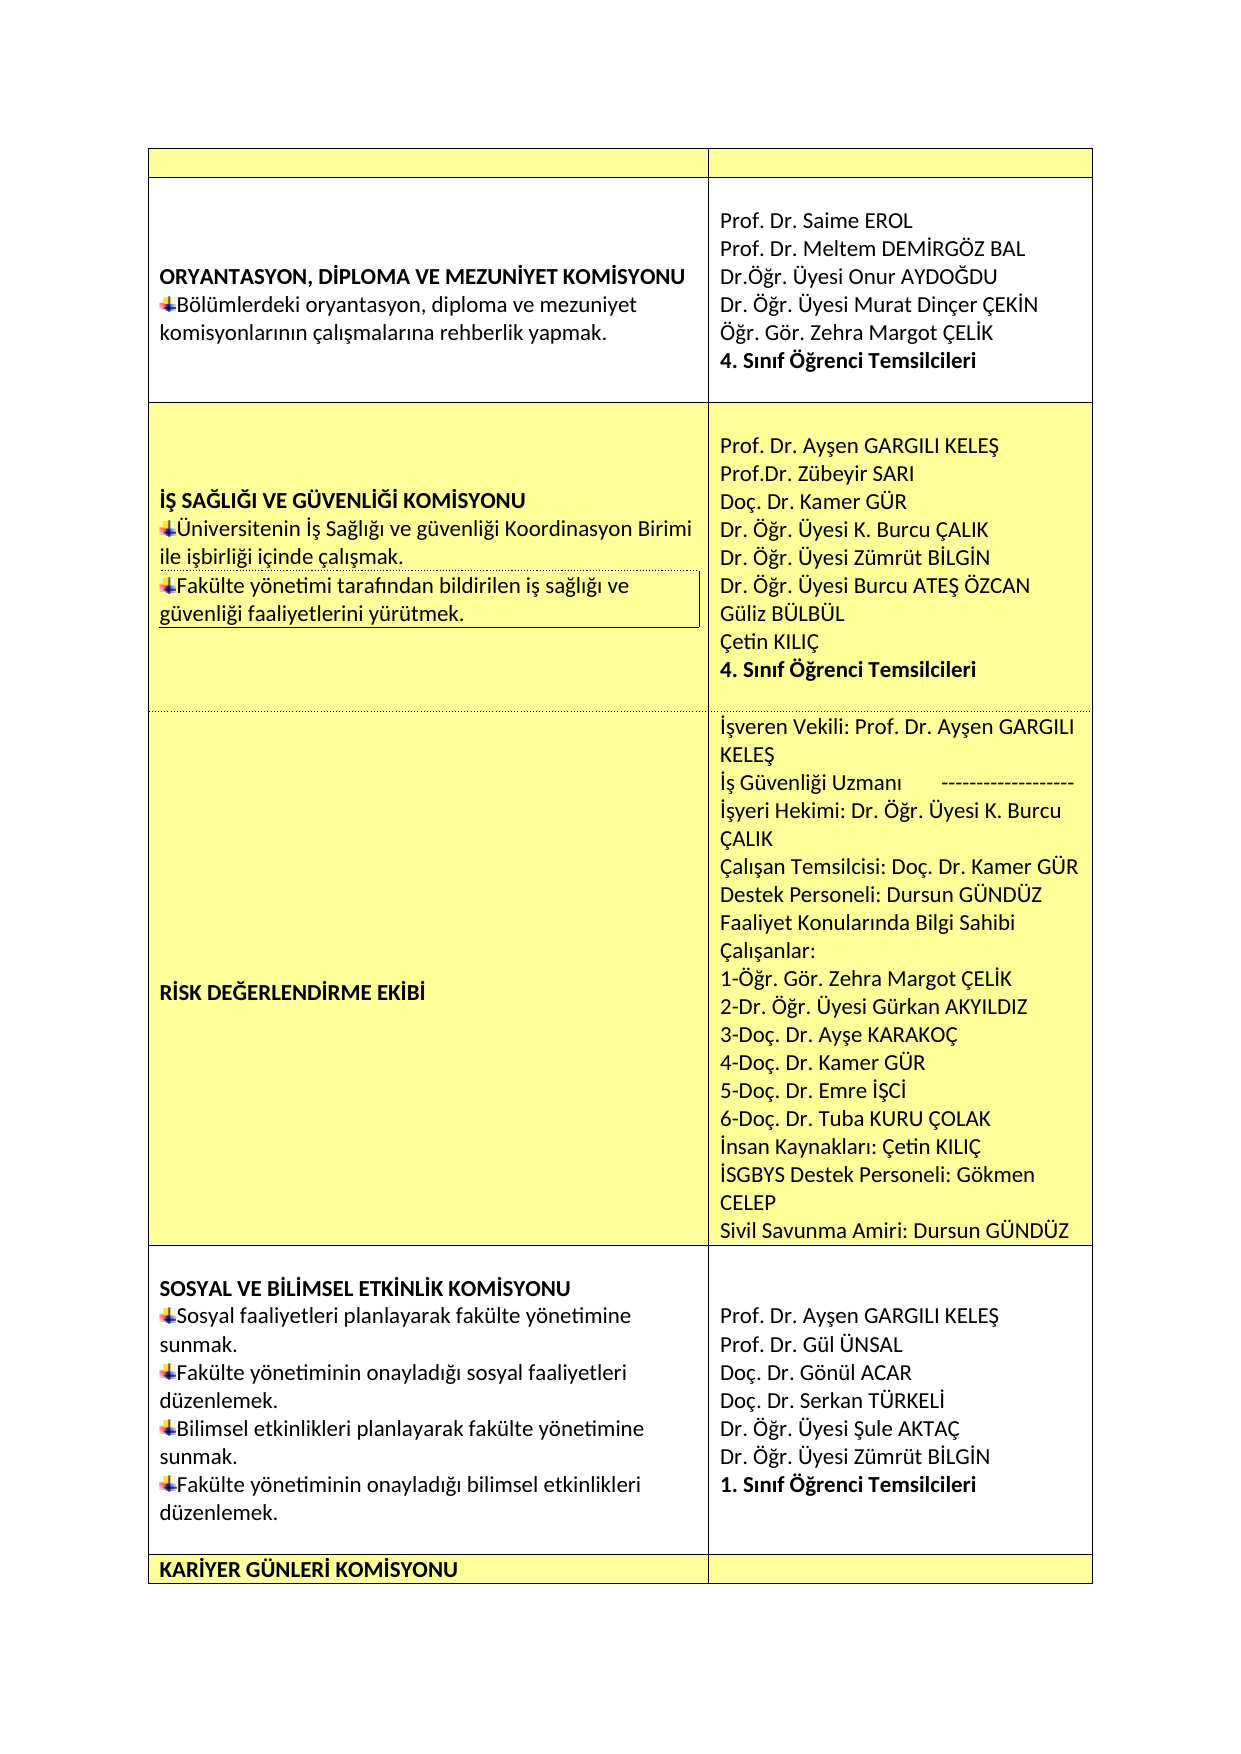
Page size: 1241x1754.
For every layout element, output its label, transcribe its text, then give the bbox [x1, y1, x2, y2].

picture [159, 576, 177, 594]
picture [159, 1363, 177, 1380]
table_cell İŞ SAĞLIĞI VE GÜVENLİĞİ KOMİSYONU Üniversitenin İş Sağlığı ve güvenliği Koordinasyon Birimi ile işbirliği içinde çalışmak. Fakülte yönetimi tarafından bildirilen iş sağlığı ve güvenliği faaliyetlerini yürütmek. [149, 403, 708, 711]
table_cell ORYANTASYON, DİPLOMA VE MEZUNİYET KOMİSYONU Bölümlerdeki oryantasyon, diploma ve mezuniyet komisyonlarının çalışmalarına rehberlik yapmak. [149, 178, 708, 402]
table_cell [709, 149, 1092, 177]
table_cell Prof. Dr. Ayşen GARGILI KELEŞ Prof.Dr. Zübeyir SARI Doç. Dr. Kamer GÜR Dr. Öğr. Üyesi K. Burcu ÇALIK Dr. Öğr. Üyesi Zümrüt BİLGİN Dr. Öğr. Üyesi Burcu ATEŞ ÖZCAN Güliz BÜLBÜL Çetin KILIÇ 4. Sınıf Öğrenci Temsilcileri [709, 403, 1092, 711]
table_cell İşveren Vekili: Prof. Dr. Ayşen GARGILI KELEŞ İş Güvenliği Uzmanı ------------------- İşyeri Hekimi: Dr. Öğr. Üyesi K. Burcu ÇALIK Çalışan Temsilcisi: Doç. Dr. Kamer GÜR Destek Personeli: Dursun GÜNDÜZ Faaliyet Konularında Bilgi Sahibi Çalışanlar: 1-Öğr. Gör. Zehra Margot ÇELİK 2-Dr. Öğr. Üyesi Gürkan AKYILDIZ 3-Doç. Dr. Ayşe KARAKOÇ 4-Doç. Dr. Kamer GÜR 5-Doç. Dr. Emre İŞCİ 6-Doç. Dr. Tuba KURU ÇOLAK İnsan Kaynakları: Çetin KILIÇ İSGBYS Destek Personeli: Gökmen CELEP Sivil Savunma Amiri: Dursun GÜNDÜZ [709, 711, 1092, 1244]
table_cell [149, 1555, 708, 1583]
picture [159, 519, 177, 537]
table_cell Prof. Dr. Ayşen GARGILI KELEŞ Prof. Dr. Gül ÜNSAL Doç. Dr. Gönül ACAR Doç. Dr. Serkan TÜRKELİ Dr. Öğr. Üyesi Şule AKTAÇ Dr. Öğr. Üyesi Zümrüt BİLGİN 1. Sınıf Öğrenci Temsilcileri [709, 1246, 1092, 1554]
picture [159, 1419, 177, 1436]
table_cell SOSYAL VE BİLİMSEL ETKİNLİK KOMİSYONU Sosyal faaliyetleri planlayarak fakülte yönetimine sunmak. Fakülte yönetiminin onayladığı sosyal faaliyetleri düzenlemek. Bilimsel etkinlikleri planlayarak fakülte yönetimine sunmak. Fakülte yönetiminin onayladığı bilimsel etkinlikleri düzenlemek. [149, 1246, 708, 1554]
table_cell Prof. Dr. Saime EROL Prof. Dr. Meltem DEMİRGÖZ BAL Dr.Öğr. Üyesi Onur AYDOĞDU Dr. Öğr. Üyesi Murat Dinçer ÇEKİN Öğr. Gör. Zehra Margot ÇELİK 4. Sınıf Öğrenci Temsilcileri [709, 178, 1092, 402]
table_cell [709, 1555, 1092, 1583]
picture [159, 295, 177, 312]
picture [159, 1474, 177, 1492]
table_cell RİSK DEĞERLENDİRME EKİBİ [149, 711, 708, 1244]
picture [159, 1307, 177, 1324]
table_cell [149, 149, 708, 177]
